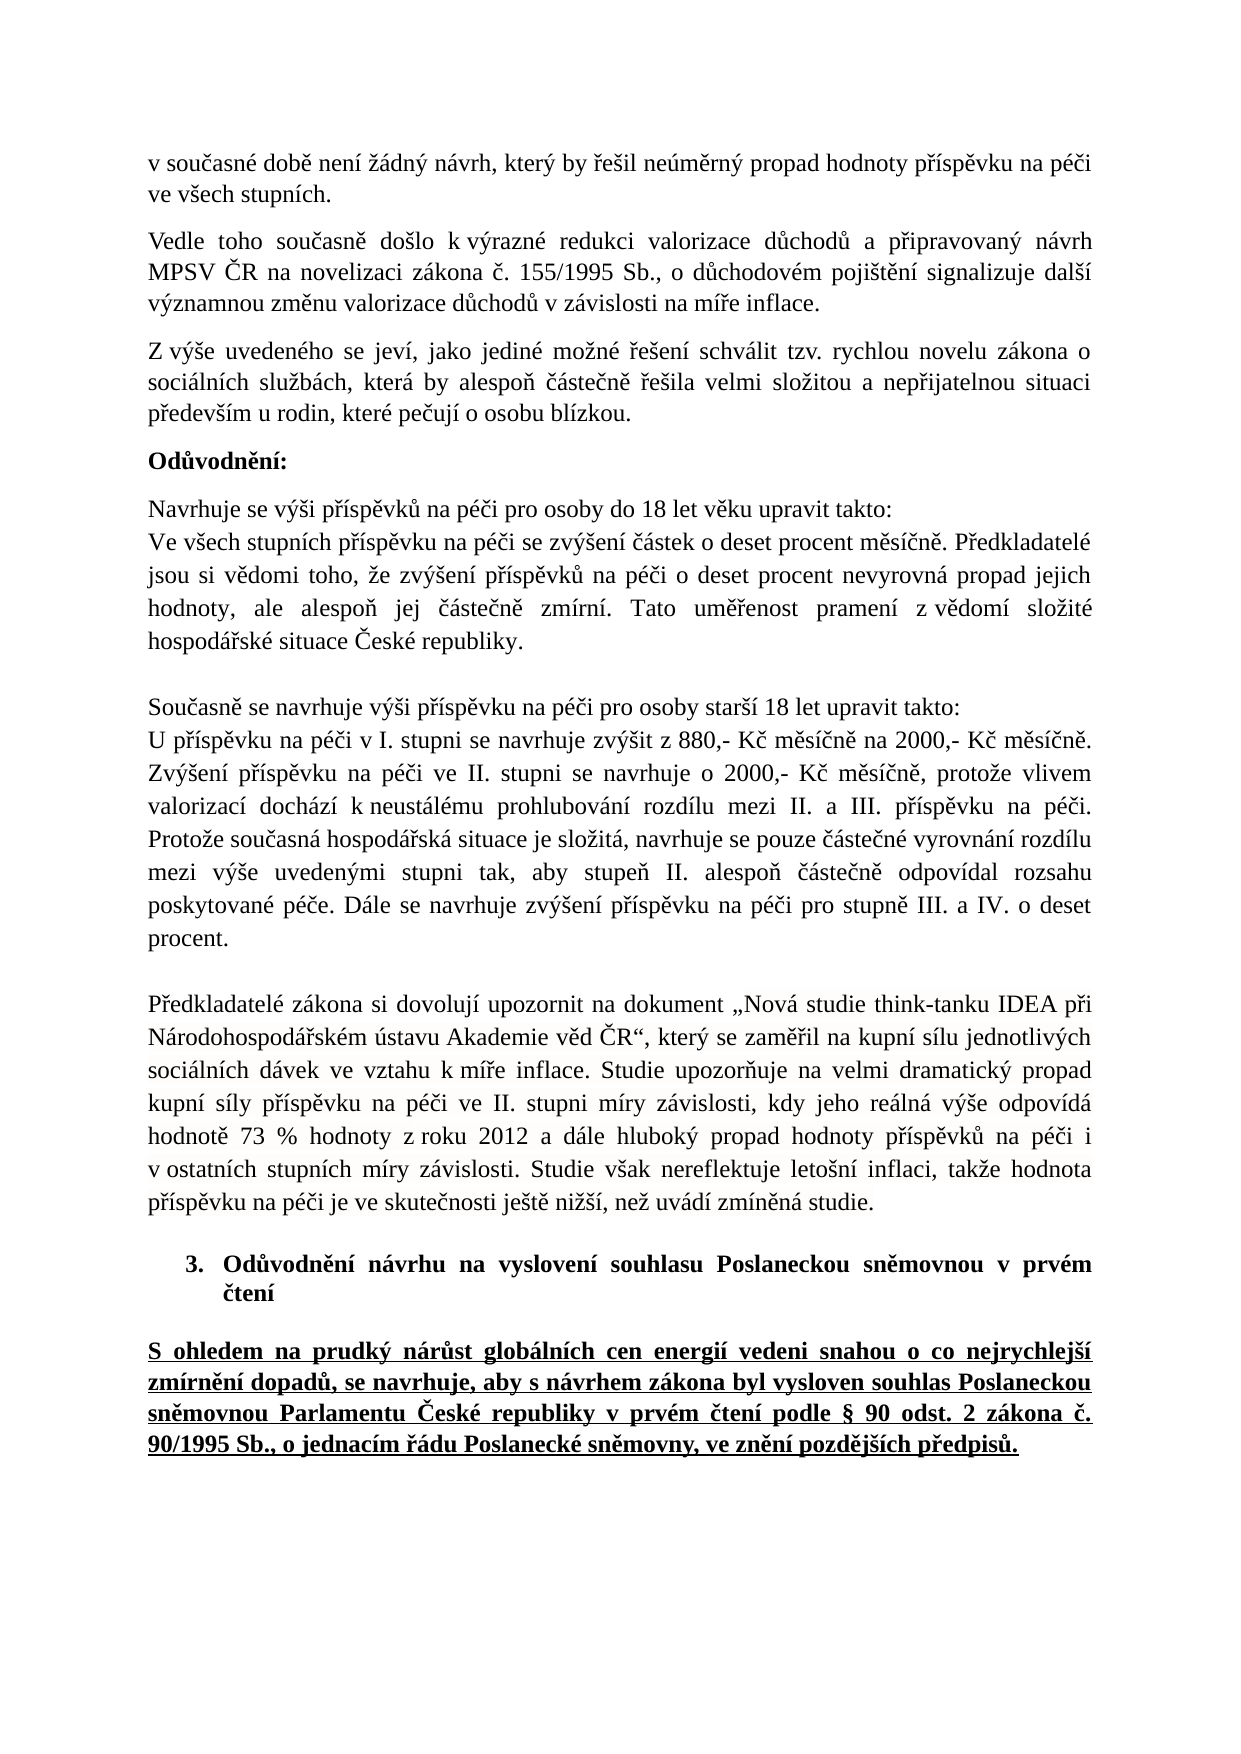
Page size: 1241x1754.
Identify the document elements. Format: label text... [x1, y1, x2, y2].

text S ohledem na prudký nárůst globálních cen energií vedeni snahou o co nejrychlejší zmírnění dopadů, se navrhuje, aby s návrhem zákona byl vysloven souhlas Poslaneckou sněmovnou Parlamentu České republiky v prvém čtení podle § 90 odst. 2 zákona č. 90/1995 Sb., o jednacím řádu Poslanecké sněmovny, ve znění pozdějších předpisů. [148, 1424, 1093, 1458]
text S ohledem na prudký nárůst globálních cen energií vedeni snahou o co nejrychlejší zmírnění dopadů, se navrhuje, aby s návrhem zákona byl vysloven souhlas Poslaneckou sněmovnou Parlamentu České republiky v prvém čtení podle § 90 odst. 2 zákona č. 90/1995 Sb., o jednacím řádu Poslanecké sněmovny, ve znění pozdějších předpisů. [148, 1336, 1093, 1361]
text S ohledem na prudký nárůst globálních cen energií vedeni snahou o co nejrychlejší zmírnění dopadů, se navrhuje, aby s návrhem zákona byl vysloven souhlas Poslaneckou sněmovnou Parlamentu České republiky v prvém čtení podle § 90 odst. 2 zákona č. 90/1995 Sb., o jednacím řádu Poslanecké sněmovny, ve znění pozdějších předpisů. [148, 1362, 1093, 1423]
text Odůvodnění: [148, 446, 1093, 475]
text Z výše uvedeného se jeví, jako jediné možné řešení schválit tzv. rychlou novelu zákona o sociálních službách, která by alespoň částečně řešila velmi složitou a nepřijatelnou situaci především u rodin, které pečují o osobu blízkou. [148, 336, 1093, 427]
list Odůvodnění návrhu na vyslovení souhlasu Poslaneckou sněmovnou v prvém čtení [185, 1249, 1093, 1307]
text Ve všech stupních příspěvku na péči se zvýšení částek o deset procent měsíčně. Předkladatelé jsou si vědomi toho, že zvýšení příspěvků na péči o deset procent nevyrovná propad jejich hodnoty, ale alespoň jej částečně zmírní. Tato uměřenost pramení z vědomí složité hospodářské situace České republiky. [148, 527, 1093, 654]
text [148, 148, 1093, 207]
text Vedle toho současně došlo k výrazné redukci valorizace důchodů a připravovaný návrh MPSV ČR na novelizaci zákona č. 155/1995 Sb., o důchodovém pojištění signalizuje další významnou změnu valorizace důchodů v závislosti na míře inflace. [148, 226, 1093, 317]
text Navrhuje se výši příspěvků na péči pro osoby do 18 let věku upravit takto: [148, 494, 1093, 522]
text Současně se navrhuje výši příspěvku na péči pro osoby starší 18 let upravit takto: [148, 692, 1093, 721]
text U příspěvku na péči v I. stupni se navrhuje zvýšit z 880,- Kč měsíčně na 2000,- Kč měsíčně. Zvýšení příspěvku na péči ve II. stupni se navrhuje o 2000,- Kč měsíčně, protože vlivem valorizací dochází k neustálému prohlubování rozdílu mezi II. a III. příspěvku na péči. Protože současná hospodářská situace je složitá, navrhuje se pouze částečné vyrovnání rozdílu mezi výše uvedenými stupni tak, aby stupeň II. alespoň částečně odpovídal rozsahu poskytované péče. Dále se navrhuje zvýšení příspěvku na péči pro stupně III. a IV. o deset procent. [148, 725, 1093, 952]
